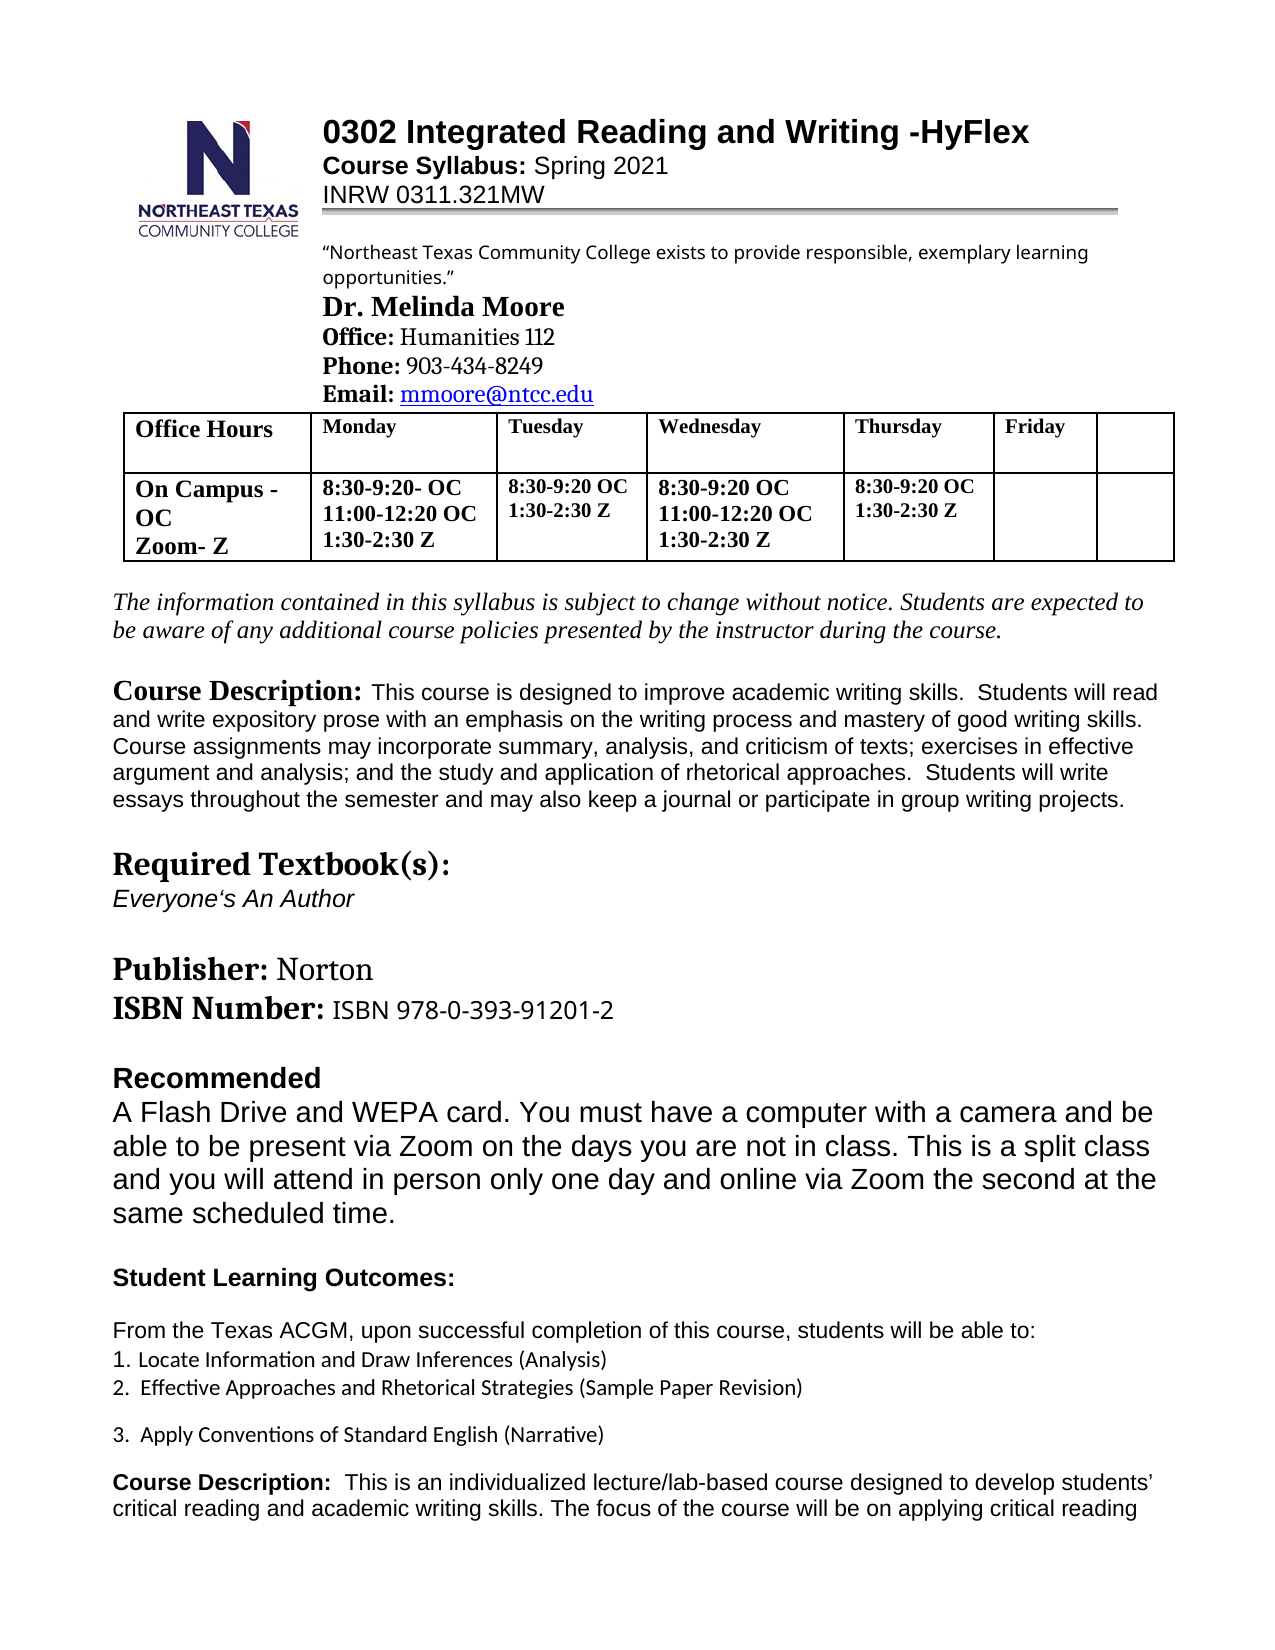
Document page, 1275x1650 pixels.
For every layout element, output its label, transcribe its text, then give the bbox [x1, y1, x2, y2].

text Everyone‘s An Author [112, 884, 1162, 912]
table_cell Thursday [845, 414, 993, 472]
text 3. Apply Conventions of Standard English (Narrative) [112, 1420, 1162, 1448]
table_cell 8:30-9:20 OC 1:30-2:30 Z [845, 474, 993, 560]
text ISBN Number: ISBN 978-0-393-91201-2 [112, 989, 1162, 1027]
table_cell On Campus -OC Zoom- Z [125, 474, 310, 560]
table_cell Wednesday [648, 414, 843, 472]
table_cell “Northeast Texas Community College exists to provide responsible, exemplary learning opportunities.” Dr. Melinda Moore Office: Humanities 112 Phone: 903-434-8249 Email: mmoore@ntcc.edu [311, 237, 1174, 412]
text Course Description: This course is designed to improve academic writing skills. Students will read and write expository prose with an emphasis on the writing process and mastery of good writing skills. Course assignments may incorporate summary, analysis, and criticism of texts; exercises in effective argument and analysis; and the study and application of rhetorical approaches. Students will write essays throughout the semester and may also keep a journal or participate in group writing projects. [112, 673, 1162, 812]
table_cell 8:30-9:20 OC 11:00-12:20 OC 1:30-2:30 Z [648, 474, 843, 560]
table_cell Office Hours [125, 414, 310, 472]
text Publisher: Norton [112, 951, 1162, 989]
text Recommended [112, 1062, 1162, 1095]
table_cell [995, 474, 1096, 560]
table_cell [1098, 474, 1173, 560]
table_cell Tuesday [498, 414, 646, 472]
table_header [124, 113, 311, 412]
table_cell 8:30-9:20- OC 11:00-12:20 OC 1:30-2:30 Z [312, 474, 496, 560]
text 2. Effective Approaches and Rhetorical Strategies (Sample Paper Revision) [112, 1373, 1162, 1401]
text The information contained in this syllabus is subject to change without notice. Students are expected to be aware of any additional course policies presented by the instructor during the course. [112, 587, 1162, 644]
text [112, 1468, 1162, 1521]
text From the Texas ACGM, upon successful completion of this course, students will be able to: [112, 1317, 1162, 1343]
text 1. Locate Information and Draw Inferences (Analysis) [112, 1343, 1162, 1373]
table_cell Monday [312, 414, 496, 472]
text Student Learning Outcomes: [112, 1263, 1162, 1292]
table_cell [1098, 414, 1173, 472]
table_cell 8:30-9:20 OC 1:30-2:30 Z [498, 474, 646, 560]
table_cell Friday [995, 414, 1096, 472]
text A Flash Drive and WEPA card. You must have a computer with a camera and be able to be present via Zoom on the days you are not in class. This is a split class and you will attend in person only one day and online via Zoom the second at the same scheduled time. [112, 1095, 1162, 1229]
picture [322, 208, 1118, 215]
table_header 0302 Integrated Reading and Writing -HyFlex Course Syllabus: Spring 2021 INRW 0311.321MW [311, 113, 1174, 237]
text Required Textbook(s): [112, 845, 1162, 884]
